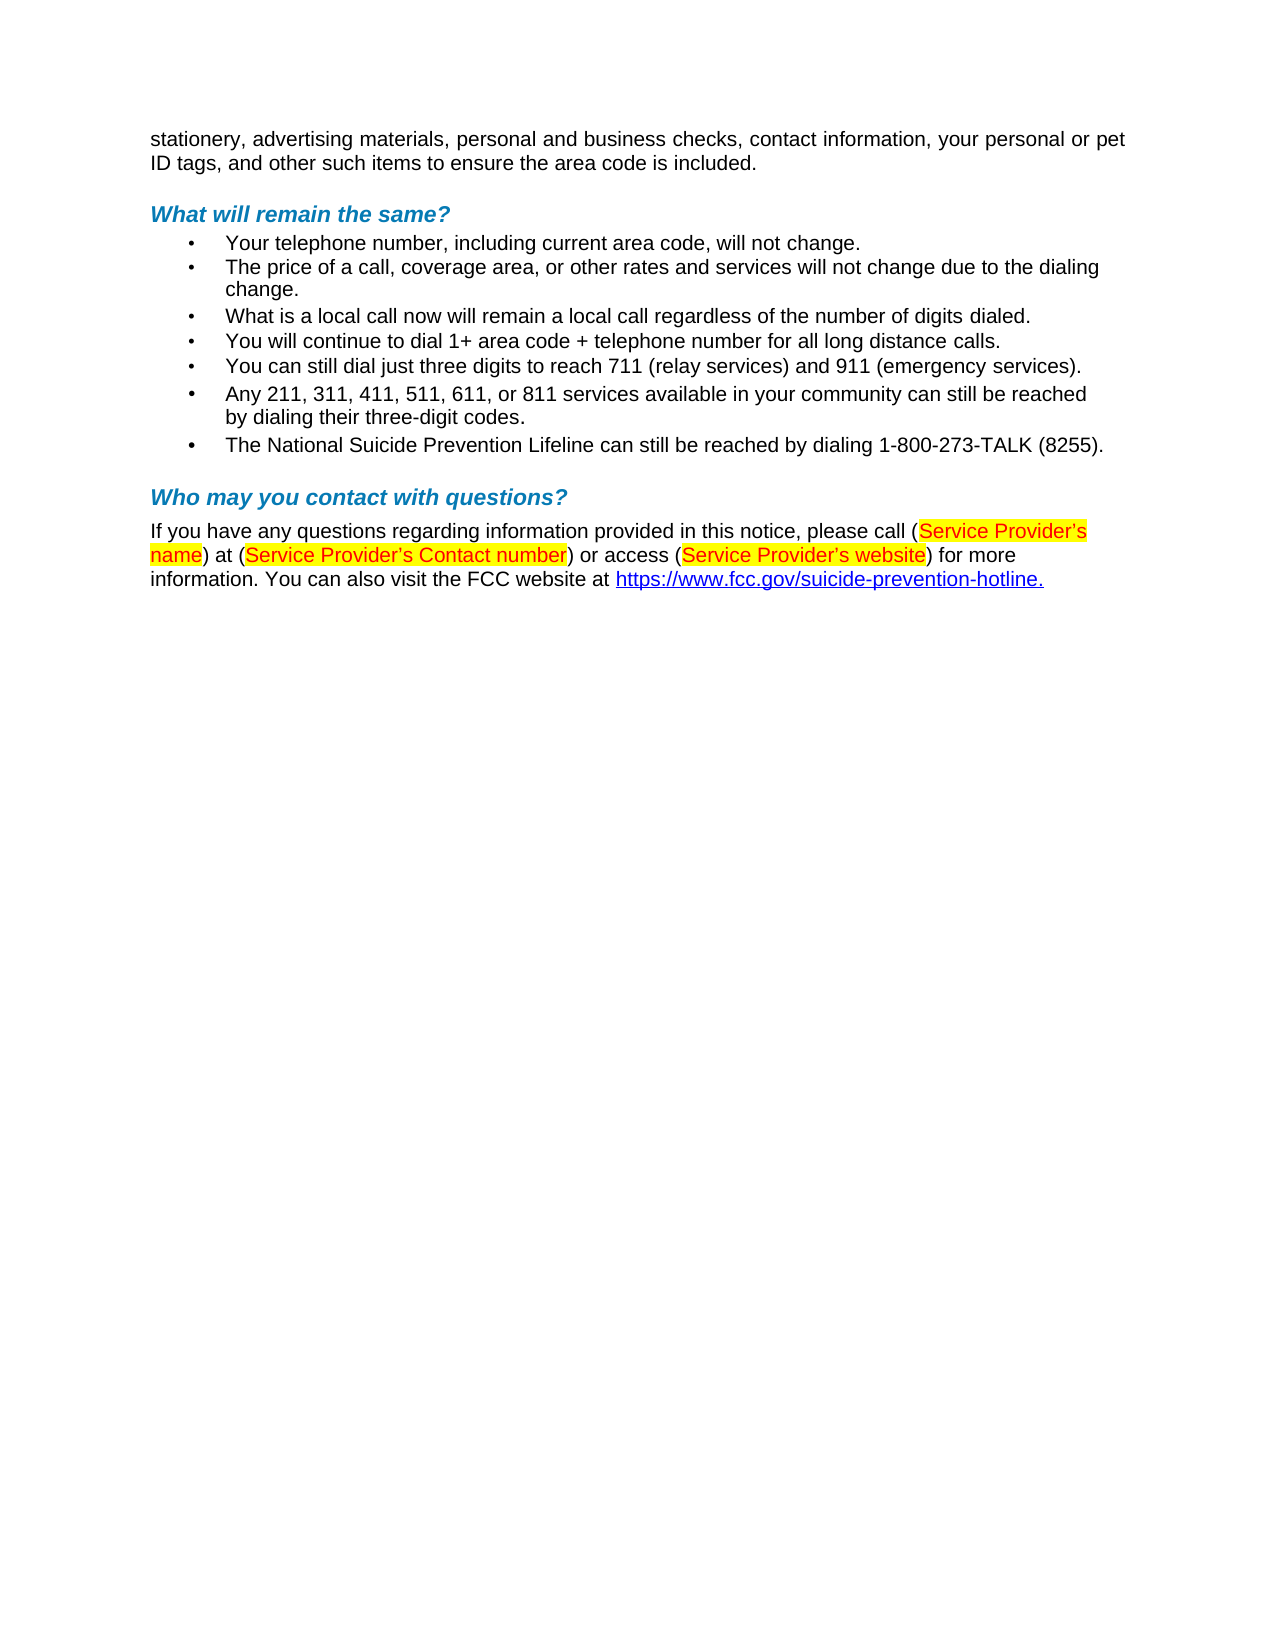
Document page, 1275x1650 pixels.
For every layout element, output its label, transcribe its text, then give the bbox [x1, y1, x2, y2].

list You will continue to dial 1+ area code + telephone number for all long distance calls. [188, 329, 1244, 353]
text If you have any questions regarding information provided in this notice, please call (Service Provider’s name) at (Service Provider’s Contact number) or access (Service Provider’s website) for more information. You can also visit the FCC website at https://www.fcc.gov/suicide-prevention-hotline. [150, 518, 1103, 590]
list You can still dial just three digits to reach 711 (relay services) and 911 (emergency services). [188, 354, 1244, 378]
list The price of a call, coverage area, or other rates and services will not change due to the dialing change. [188, 257, 1101, 301]
list What is a local call now will remain a local call regardless of the number of digits dialed. [188, 304, 1244, 328]
text What will remain the same? [150, 201, 1244, 228]
text Who may you contact with questions? [150, 484, 1244, 510]
list Any 211, 311, 411, 511, 611, or 811 services available in your community can still be reached by dialing their three-digit codes. [188, 383, 1114, 429]
list Your telephone number, including current area code, will not change. [188, 230, 1244, 254]
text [150, 127, 1126, 175]
list The National Suicide Prevention Lifeline can still be reached by dialing 1-800-273-TALK (8255). [188, 434, 1218, 457]
